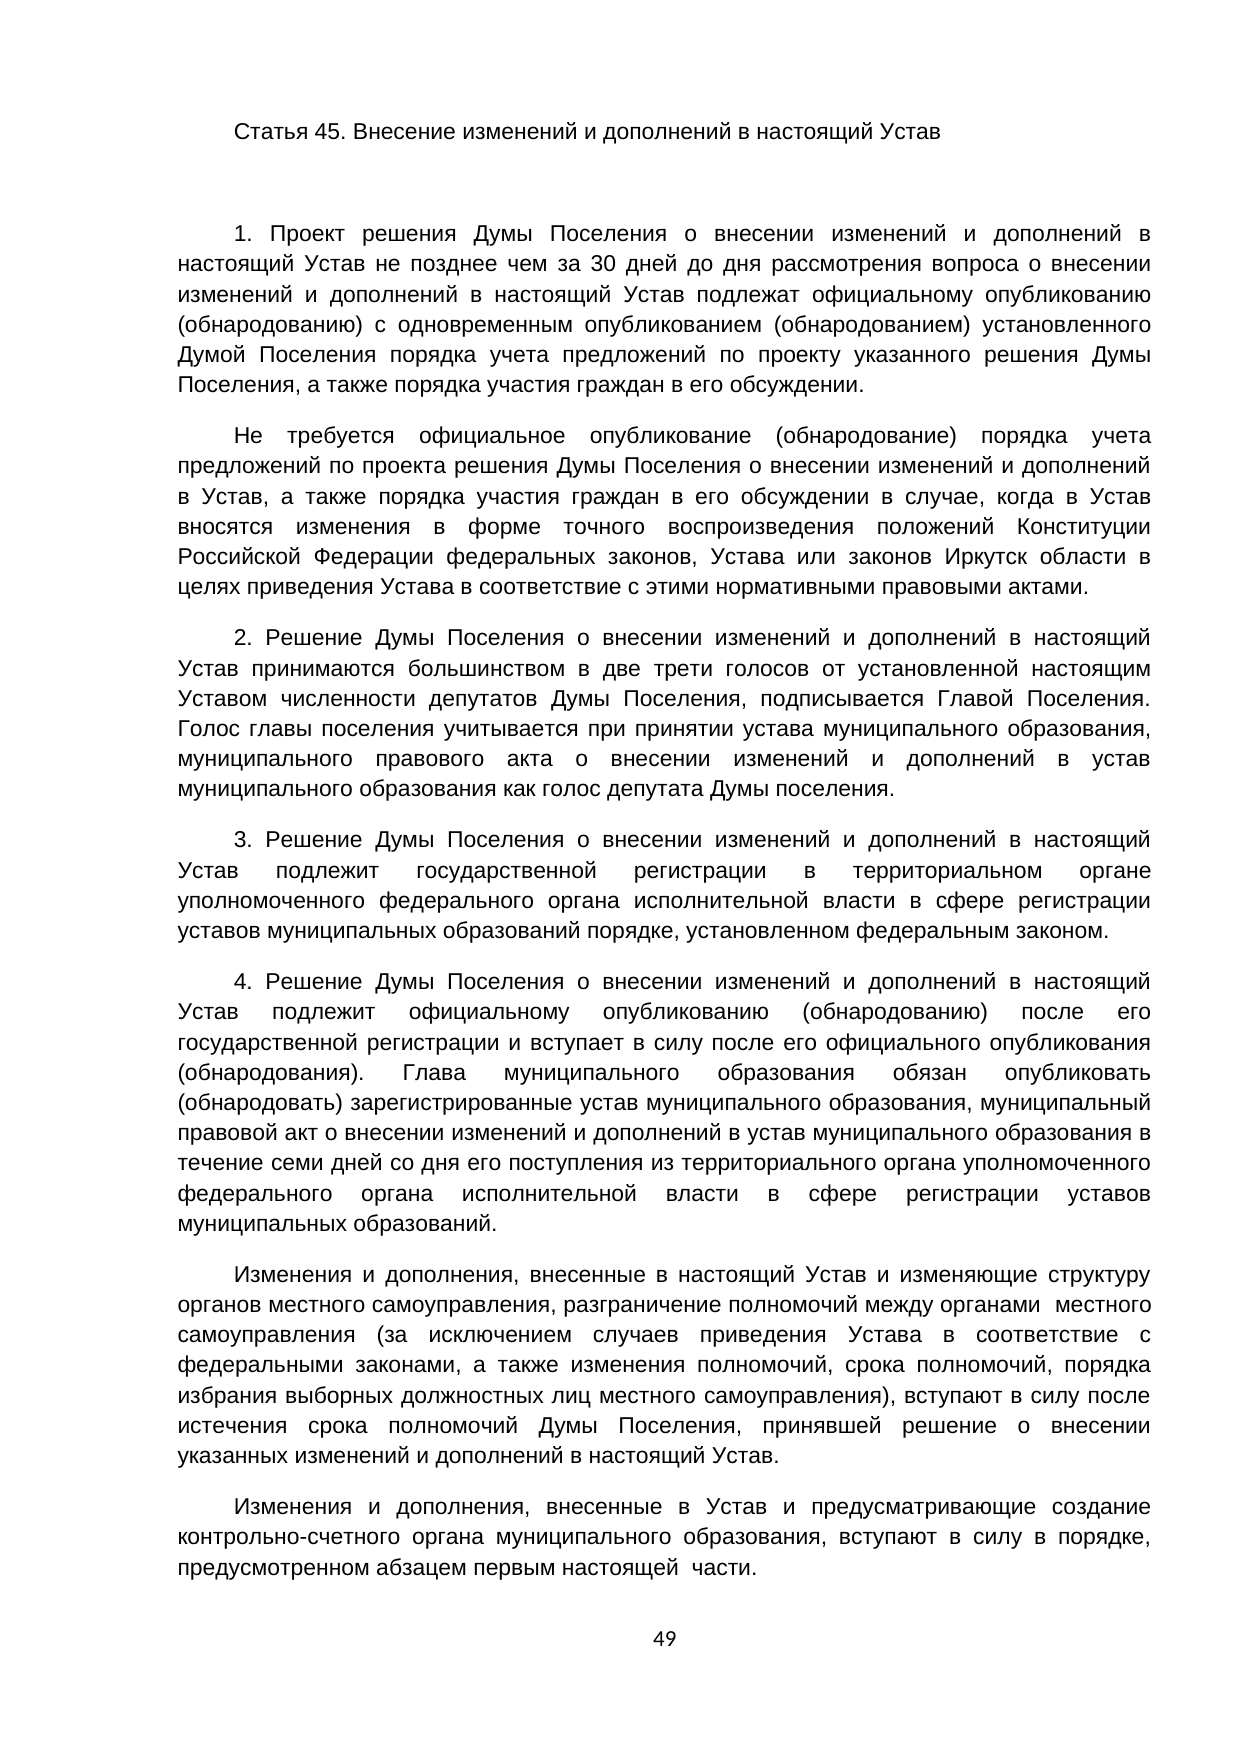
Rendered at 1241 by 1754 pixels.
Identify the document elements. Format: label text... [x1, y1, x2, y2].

text Изменения и дополнения, внесенные в настоящий Устав и изменяющие структуру органов местного самоуправления, разграничение полномочий между органами местного самоуправления (за исключением случаев приведения Устава в соответствие с федеральными законами, а также изменения полномочий, срока полномочий, порядка избрания выборных должностных лиц местного самоуправления), вступают в силу после истечения срока полномочий Думы Поселения, принявшей решение о внесении указанных изменений и дополнений в настоящий Устав. [177, 1261, 1152, 1468]
text 4. Решение Думы Поселения о внесении изменений и дополнений в настоящий Устав подлежит официальному опубликованию (обнародованию) после его государственной регистрации и вступает в силу после его официального опубликования (обнародования). Глава муниципального образования обязан опубликовать (обнародовать) зарегистрированные устав муниципального образования, муниципальный правовой акт о внесении изменений и дополнений в устав муниципального образования в течение семи дней со дня его поступления из территориального органа уполномоченного федерального органа исполнительной власти в сфере регистрации уставов муниципальных образований. [177, 968, 1152, 1236]
text Статья 45. Внесение изменений и дополнений в настоящий Устав [177, 118, 1152, 144]
text 3. Решение Думы Поселения о внесении изменений и дополнений в настоящий Устав подлежит государственной регистрации в территориальном органе уполномоченного федерального органа исполнительной власти в сфере регистрации уставов муниципальных образований порядке, установленном федеральным законом. [177, 826, 1152, 943]
text Изменения и дополнения, внесенные в Устав и предусматривающие создание контрольно-счетного органа муниципального образования, вступают в силу в порядке, предусмотренном абзацем первым настоящей части. [177, 1493, 1152, 1580]
text Не требуется официальное опубликование (обнародование) порядка учета предложений по проекта решения Думы Поселения о внесении изменений и дополнений в Устав, а также порядка участия граждан в его обсуждении в случае, когда в Устав вносятся изменения в форме точного воспроизведения положений Конституции Российской Федерации федеральных законов, Устава или законов Иркутск области в целях приведения Устава в соответствие с этими нормативными правовыми актами. [177, 422, 1152, 600]
text 2. Решение Думы Поселения о внесении изменений и дополнений в настоящий Устав принимаются большинством в две трети голосов от установленной настоящим Уставом численности депутатов Думы Поселения, подписывается Главой Поселения. Голос главы поселения учитывается при принятии устава муниципального образования, муниципального правового акта о внесении изменений и дополнений в устав муниципального образования как голос депутата Думы поселения. [177, 624, 1152, 802]
text 1. Проект решения Думы Поселения о внесении изменений и дополнений в настоящий Устав не позднее чем за 30 дней до дня рассмотрения вопроса о внесении изменений и дополнений в настоящий Устав подлежат официальному опубликованию (обнародованию) с одновременным опубликованием (обнародованием) установленного Думой Поселения порядка учета предложений по проекту указанного решения Думы Поселения, а также порядка участия граждан в его обсуждении. [177, 220, 1152, 398]
